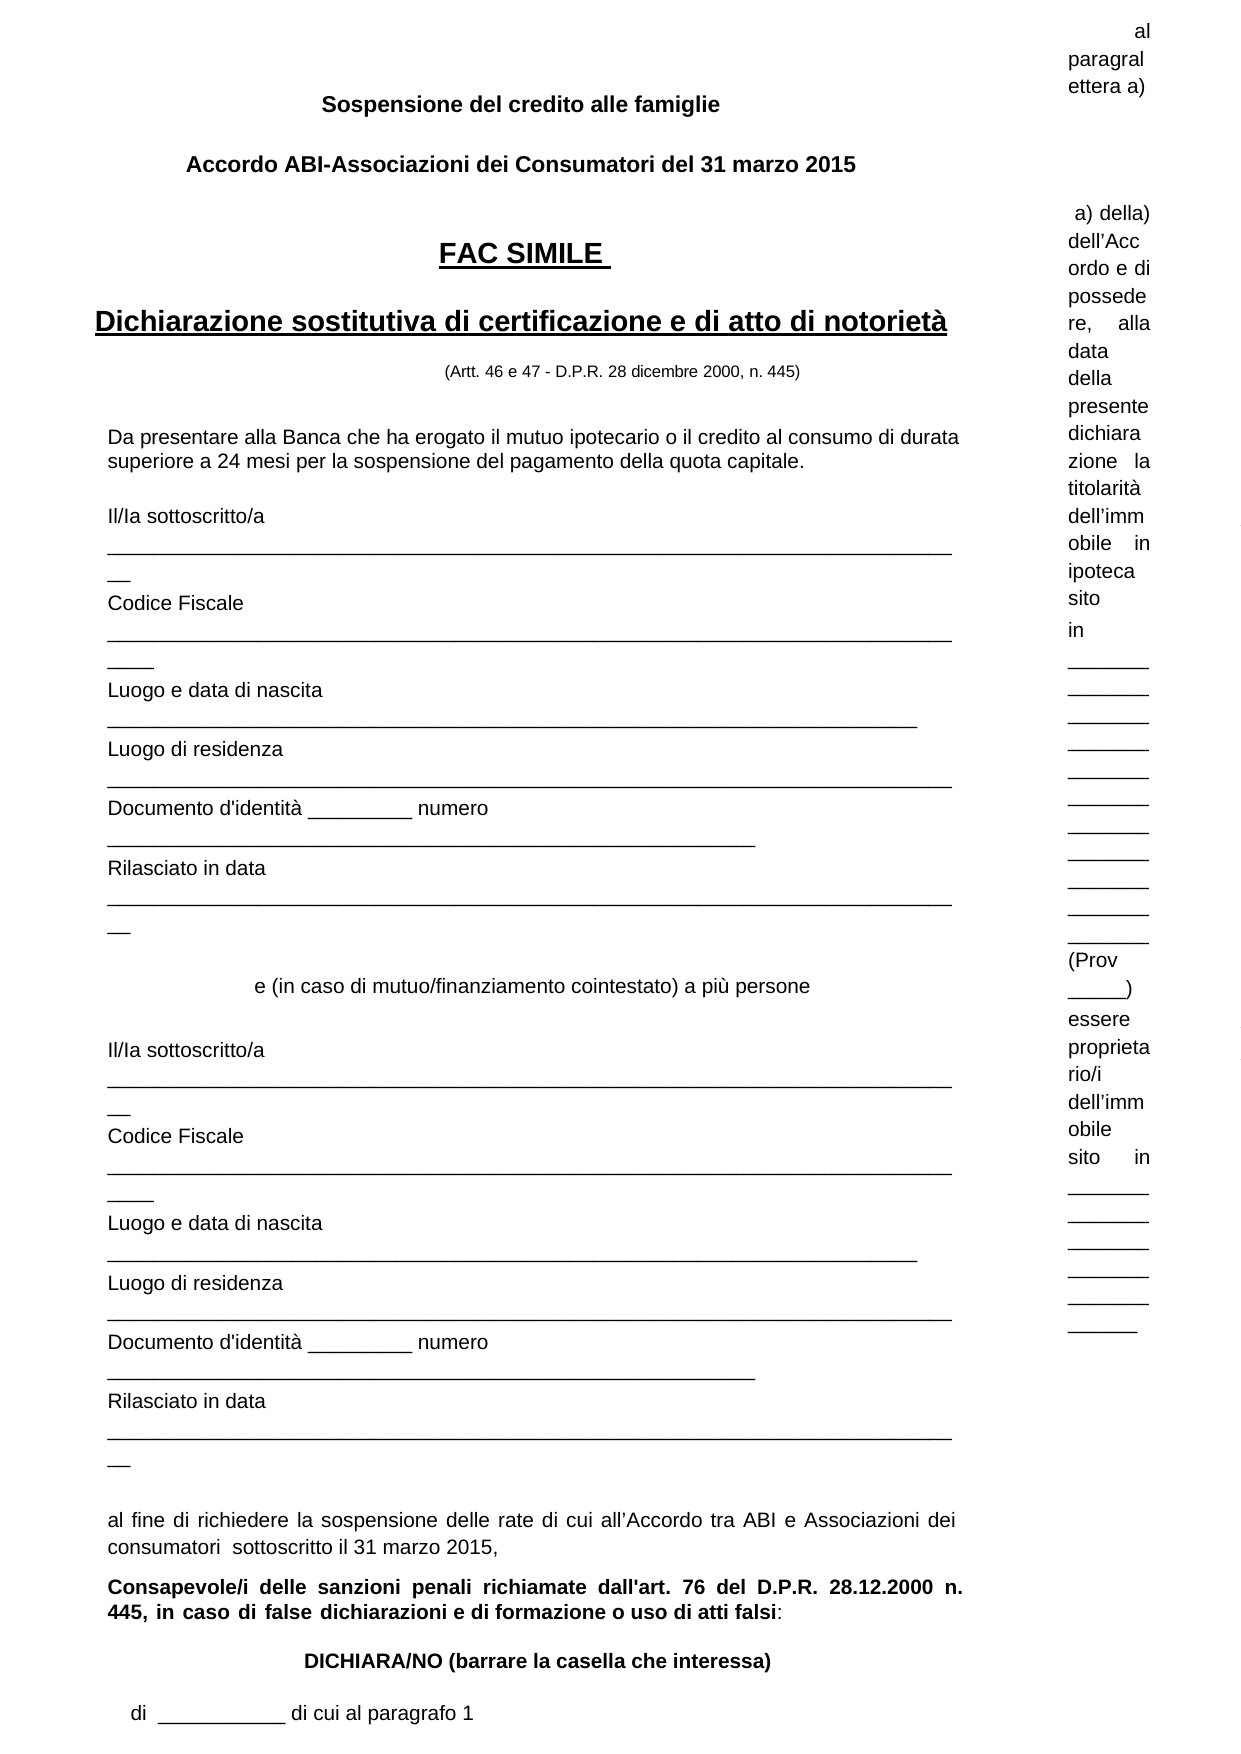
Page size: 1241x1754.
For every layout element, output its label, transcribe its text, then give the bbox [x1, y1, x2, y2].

text Rilasciato in data ___________________________________________________________________________ [107, 856, 958, 934]
text Documento d'identità _________ numero ________________________________________________________ [107, 796, 958, 848]
text al fine di richiedere la sospensione delle rate di cui all’Accordo tra ABI e Associazioni dei consumatori sottoscritto il 31 marzo 2015, [107, 1507, 958, 1559]
text Dichiarazione sostitutiva di certificazione e di atto di notorietà [87, 304, 954, 337]
text Sospensione del credito alle famiglie [99, 91, 942, 117]
text al paragralettera a) [1068, 19, 1150, 98]
subtitle Consapevole/i delle sanzioni penali richiamate dall'art. 76 del D.P.R. 28.12.2000 n. 445, in caso di false dichiarazioni e di formazione o uso di atti falsi: [107, 1575, 963, 1624]
text di ___________ di cui al paragrafo 1 [107, 1701, 958, 1725]
text Da presentare alla Banca che ha erogato il mutuo ipotecario o il credito al consumo di durata superiore a 24 mesi per la sospensione del pagamento della quota capitale. [107, 425, 960, 473]
text (Artt. 46 e 47 - D.P.R. 28 dicembre 2000, n. 445) [107, 362, 1048, 381]
text Il/Ia sottoscritto/a ___________________________________________________________________________ [107, 1038, 958, 1117]
text Codice Fiscale _____________________________________________________________________________ [107, 591, 958, 670]
text essere proprietario/i dell’immobile sito in _________________________________________ [1068, 1007, 1150, 1334]
text Accordo ABI-Associazioni dei Consumatori del 31 marzo 2015 [99, 125, 942, 178]
text Luogo di residenza _________________________________________________________________________ [107, 737, 958, 788]
text Il/Ia sottoscritto/a ___________________________________________________________________________ [107, 504, 958, 583]
text Rilasciato in data ___________________________________________________________________________ [107, 1389, 958, 1468]
text in _____________________________________________________________________________ (Prov _____) [1068, 618, 1150, 999]
text e (in caso di mutuo/finanziamento cointestato) a più persone [107, 974, 958, 998]
text Codice Fiscale _____________________________________________________________________________ [107, 1124, 958, 1203]
text Documento d'identità _________ numero ________________________________________________________ [107, 1330, 958, 1381]
text Luogo e data di nascita ______________________________________________________________________ [107, 1211, 958, 1263]
text DICHIARA/NO (barrare la casella che interessa) [87, 1649, 988, 1673]
text Luogo di residenza _________________________________________________________________________ [107, 1270, 958, 1322]
text a) della) dell’Accordo e di possedere, alla data della presente dichiarazione la titolarità dell’immobile in ipoteca sito [1068, 201, 1150, 610]
text Luogo e data di nascita ______________________________________________________________________ [107, 678, 958, 729]
text FAC SIMILE [87, 237, 954, 270]
